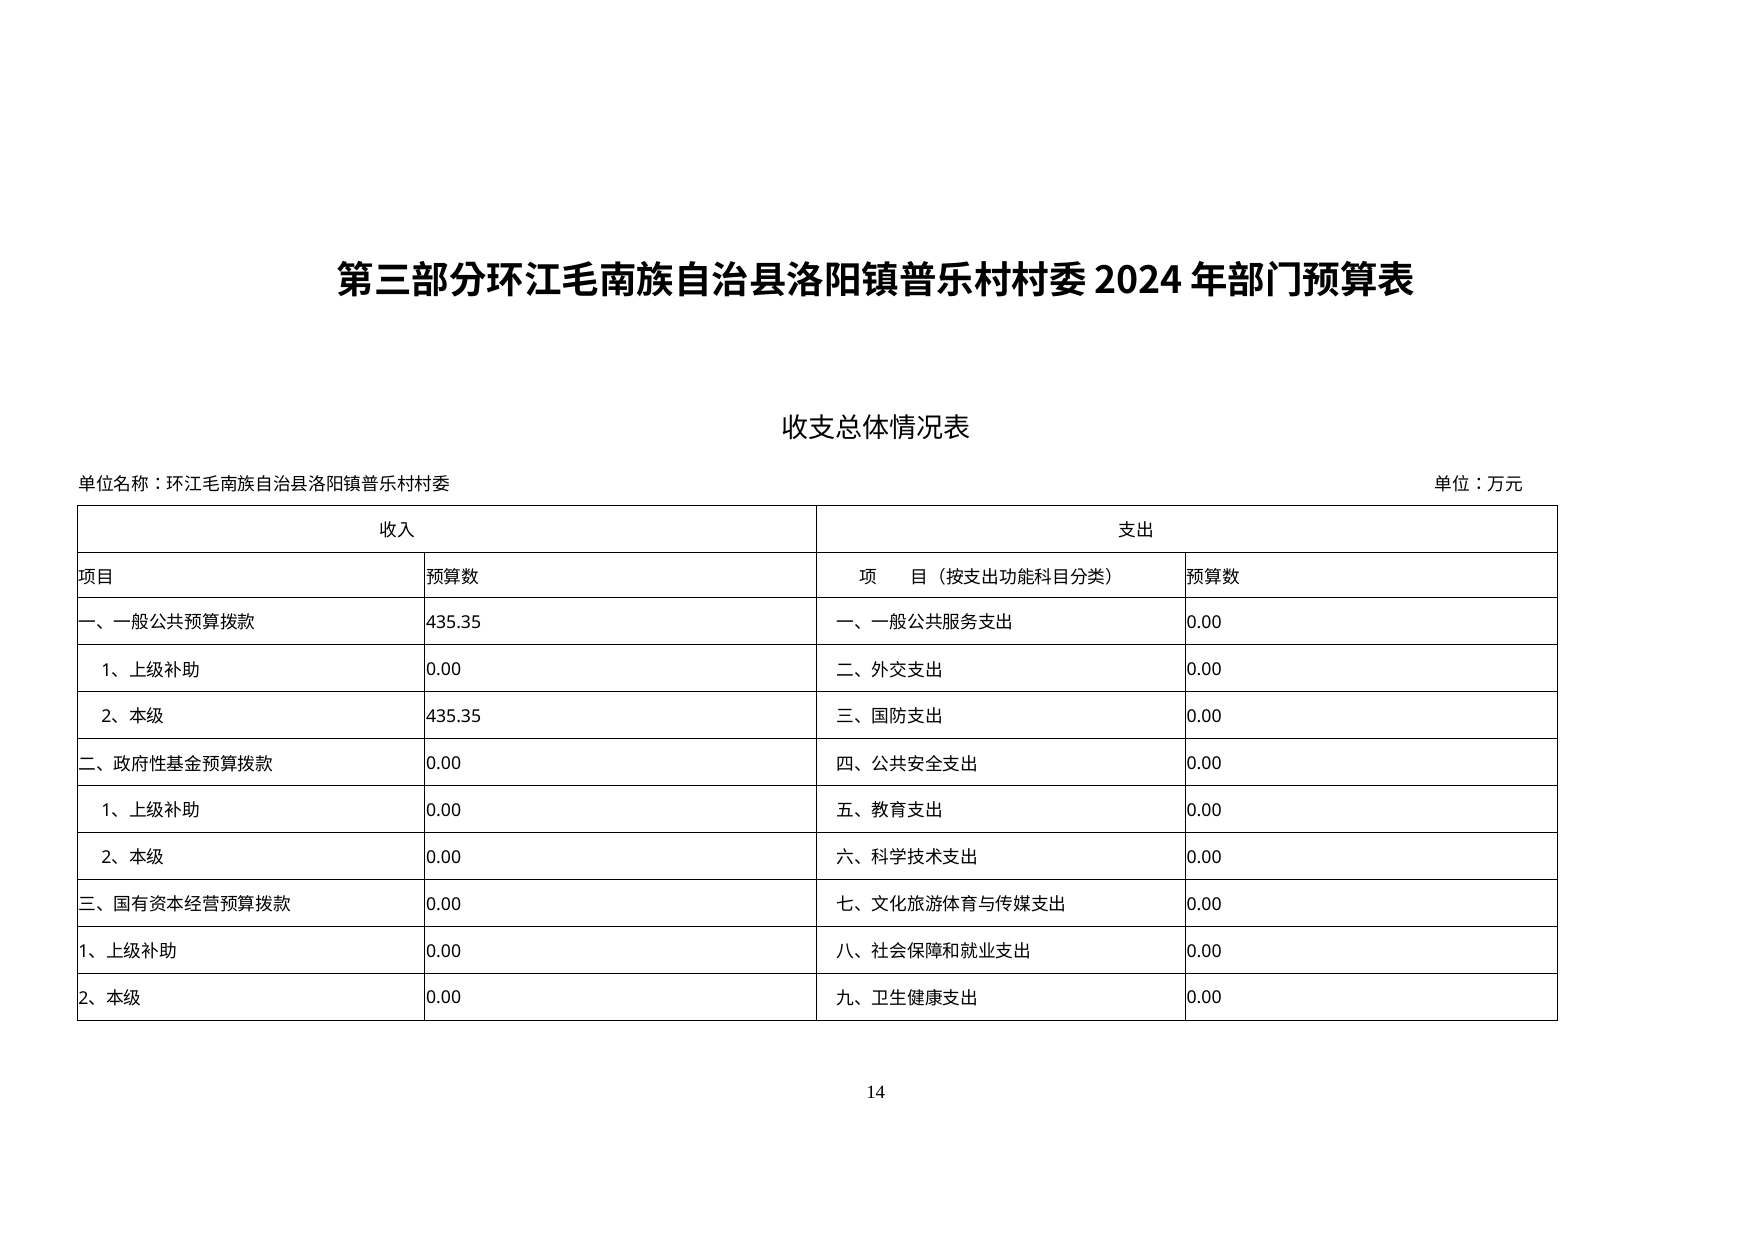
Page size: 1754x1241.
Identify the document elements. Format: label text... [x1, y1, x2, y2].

table_cell 一、一般公共服务支出 [817, 598, 1185, 644]
table_cell 0.00 [1186, 786, 1557, 832]
table_cell 预算数 [1186, 553, 1557, 597]
table_cell 1、上级补助 [78, 927, 424, 973]
table_cell 支出 [817, 506, 1557, 552]
subtitle 收支总体情况表 [77, 406, 1675, 445]
table_cell 八、社会保障和就业支出 [817, 927, 1185, 973]
table_cell 0.00 [1186, 692, 1557, 738]
table_cell 0.00 [1186, 739, 1557, 785]
table_cell 七、文化旅游体育与传媒支出 [817, 880, 1185, 926]
table_cell 项 目（按支出功能科目分类） [817, 553, 1185, 597]
table_cell 0.00 [425, 645, 816, 691]
table_cell 0.00 [1186, 974, 1557, 1020]
table_cell 预算数 [425, 553, 816, 597]
table_cell 0.00 [1186, 598, 1557, 644]
table_cell 0.00 [425, 927, 816, 973]
table_cell 项目 [78, 553, 424, 597]
table_cell 0.00 [1186, 880, 1557, 926]
table_cell 二、外交支出 [817, 645, 1185, 691]
table_cell 1、上级补助 [78, 786, 424, 832]
table_cell 一、一般公共预算拨款 [78, 598, 424, 644]
subtitle 第三部分环江毛南族自治县洛阳镇普乐村村委2024年部门预算表 [77, 250, 1675, 304]
table_cell 2、本级 [78, 974, 424, 1020]
table_cell 0.00 [425, 833, 816, 879]
table_cell 九、卫生健康支出 [817, 974, 1185, 1020]
table_cell 收入 [78, 506, 816, 552]
table_cell 0.00 [1186, 927, 1557, 973]
table_cell 0.00 [425, 739, 816, 785]
table_cell 435.35 [425, 692, 816, 738]
table_cell 0.00 [1186, 645, 1557, 691]
table_header 单位名称：环江毛南族自治县洛阳镇普乐村村委 [77, 470, 1185, 505]
table_cell 三、国有资本经营预算拨款 [78, 880, 424, 926]
table_cell 四、公共安全支出 [817, 739, 1185, 785]
table_cell 三、国防支出 [817, 692, 1185, 738]
table_cell 二、政府性基金预算拨款 [78, 739, 424, 785]
table_cell 0.00 [425, 880, 816, 926]
table_cell 六、科学技术支出 [817, 833, 1185, 879]
table_cell 435.35 [425, 598, 816, 644]
table_header 单位：万元 [1185, 470, 1557, 505]
table_cell 2、本级 [78, 833, 424, 879]
table_cell 1、上级补助 [78, 645, 424, 691]
table_cell 0.00 [425, 974, 816, 1020]
table_cell 2、本级 [78, 692, 424, 738]
table_cell 0.00 [425, 786, 816, 832]
table_cell 0.00 [1186, 833, 1557, 879]
table_cell 五、教育支出 [817, 786, 1185, 832]
